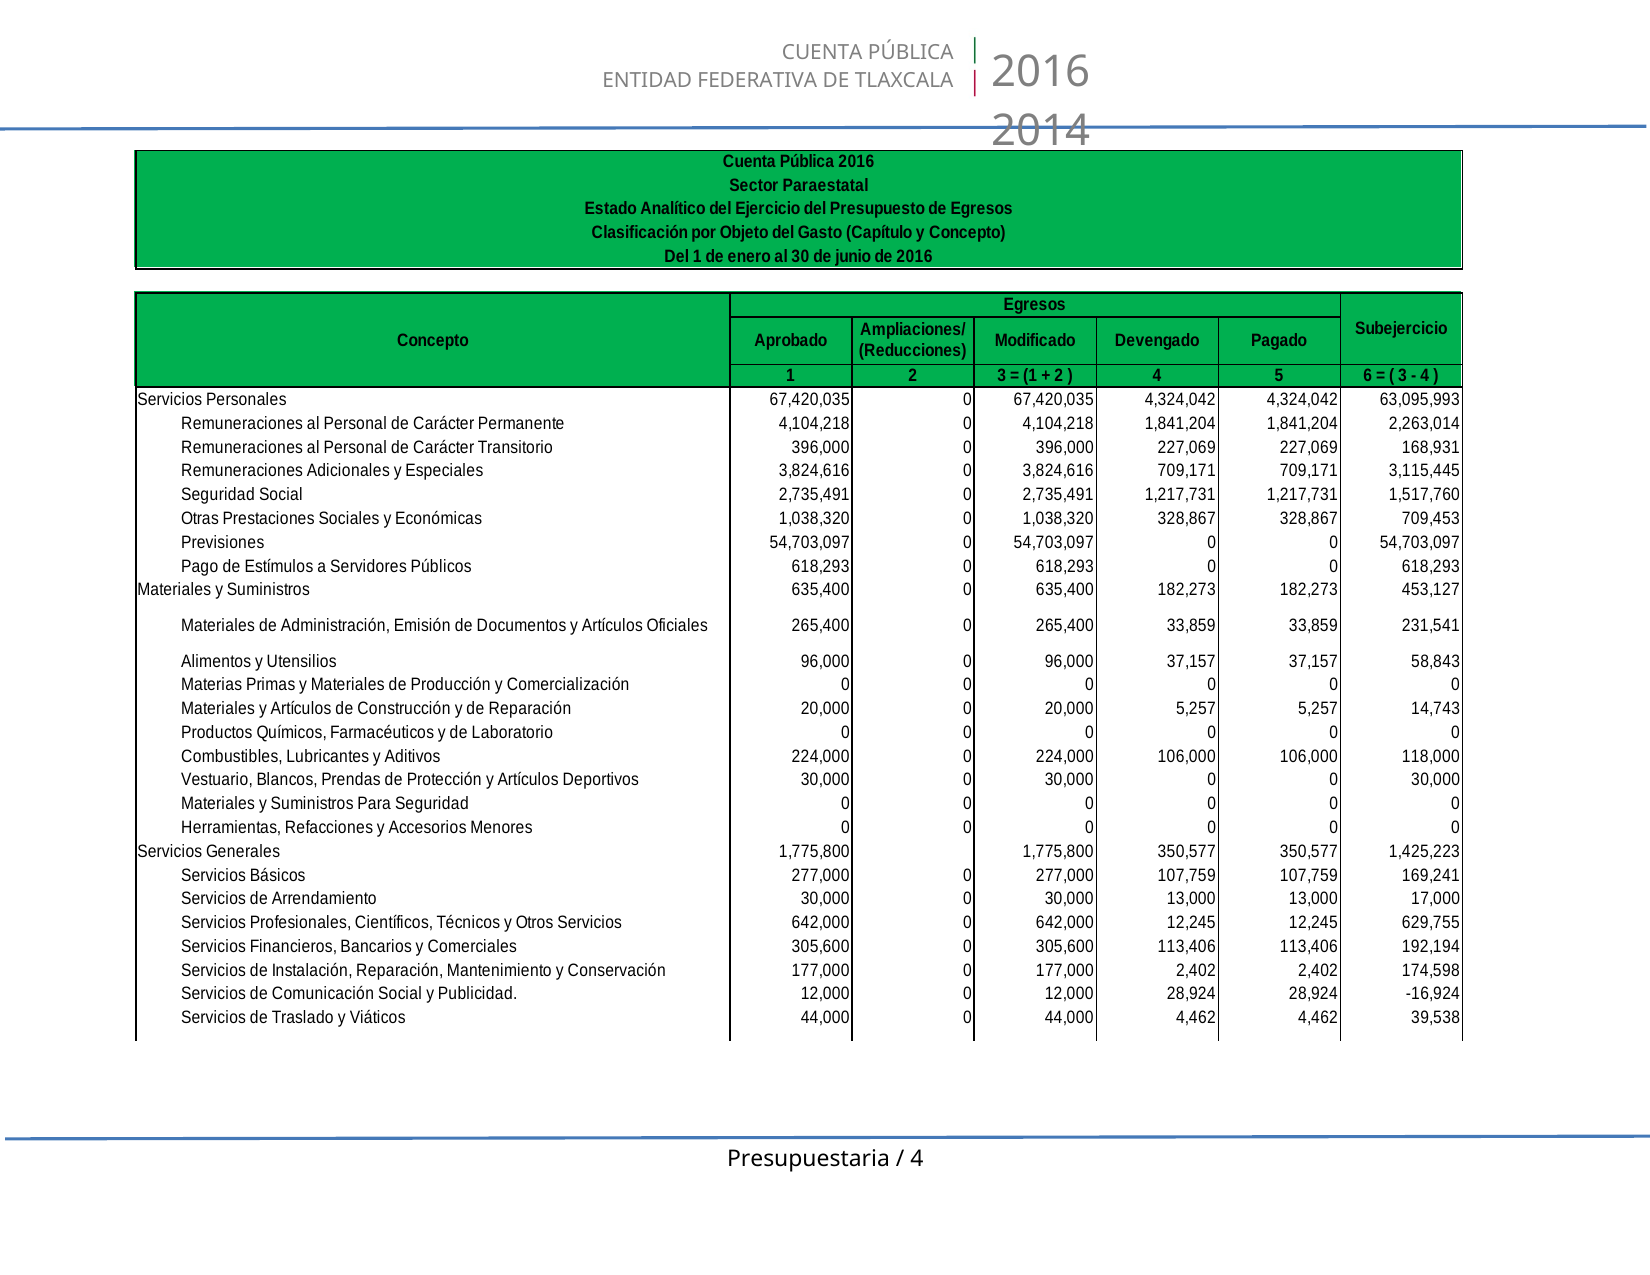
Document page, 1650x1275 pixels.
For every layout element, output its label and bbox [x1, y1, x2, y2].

picture [968, 28, 985, 99]
